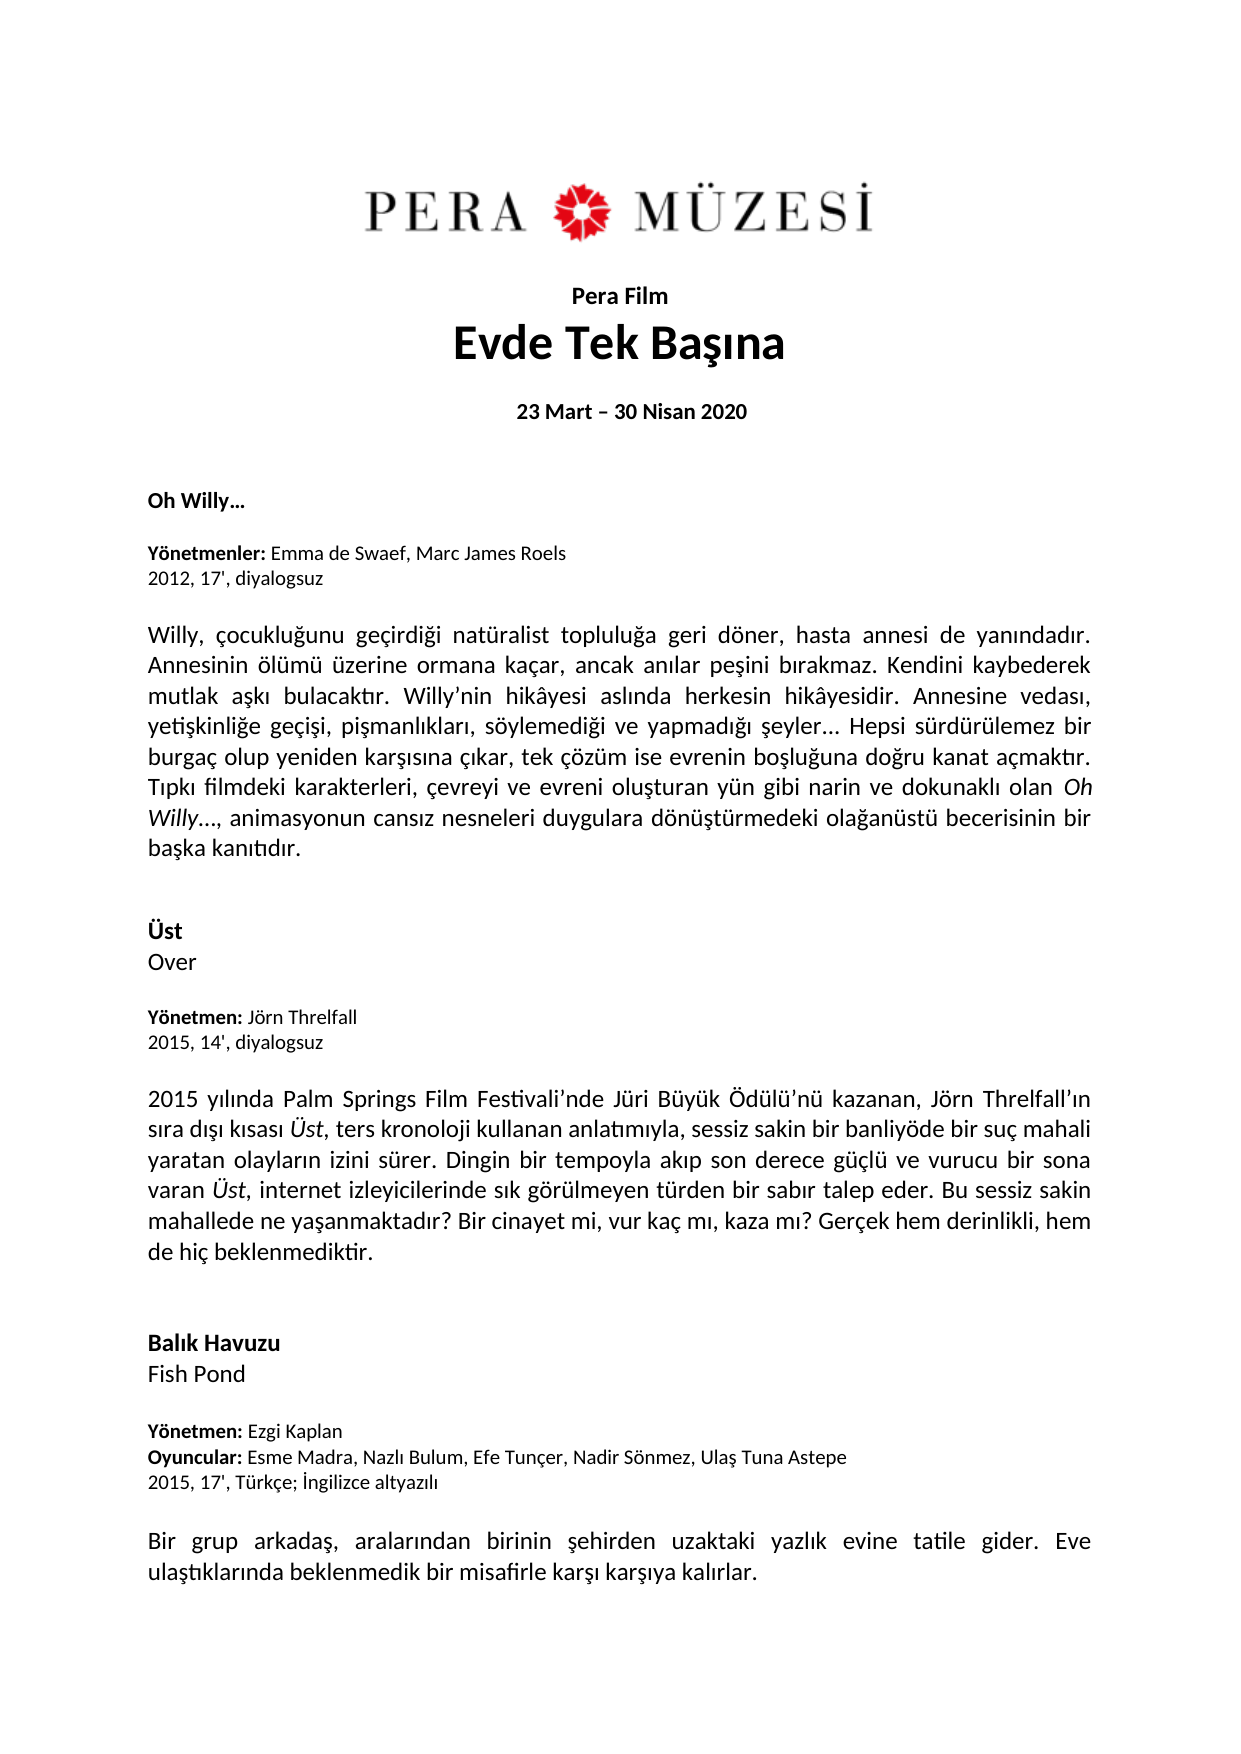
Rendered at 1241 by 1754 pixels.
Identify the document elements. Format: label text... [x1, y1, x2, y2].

text Yönetmen: Ezgi Kaplan Oyuncular: Esme Madra, Nazlı Bulum, Efe Tunçer, Nadir Sönmez, Ulaş Tuna Astepe 2015, 17', Türkçe; İngilizce altyazılı [148, 1419, 1093, 1495]
text Üst [148, 915, 1093, 946]
text Yönetmenler: Emma de Swaef, Marc James Roels 2012, 17', diyalogsuz [148, 540, 1093, 619]
text Yönetmen: Jörn Threlfall 2015, 14', diyalogsuz [148, 1004, 1093, 1083]
text Bir grup arkadaş, aralarından birinin şehirden uzaktaki yazlık evine tatile gider. Eve ulaştıklarında beklenmedik bir misafirle karşı karşıya kalırlar. [148, 1526, 1093, 1587]
text Fish Pond [148, 1358, 1093, 1388]
text Over [148, 946, 1093, 976]
text Oh Willy… [148, 487, 1093, 514]
text Evde Tek Başına [148, 311, 1093, 372]
text Pera Film [148, 281, 1093, 311]
text 2015 yılında Palm Springs Film Festivali’nde Jüri Büyük Ödülü’nü kazanan, Jörn Threlfall’ın sıra dışı kısası Üst, ters kronoloji kullanan anlatımıyla, sessiz sakin bir banliyöde bir suç mahali yaratan olayların izini sürer. Dingin bir tempoyla akıp son derece güçlü ve vurucu bir sona varan Üst, internet izleyicilerinde sık görülmeyen türden bir sabır talep eder. Bu sessiz sakin mahallede ne yaşanmaktadır? Bir cinayet mi, vur kaç mı, kaza mı? Gerçek hem derinlikli, hem de hiç beklenmediktir. [148, 1083, 1093, 1266]
text Willy, çocukluğunu geçirdiği natüralist topluluğa geri döner, hasta annesi de yanındadır. Annesinin ölümü üzerine ormana kaçar, ancak anılar peşini bırakmaz. Kendini kaybederek mutlak aşkı bulacaktır. Willy’nin hikâyesi aslında herkesin hikâyesidir. Annesine vedası, yetişkinliğe geçişi, pişmanlıkları, söylemediği ve yapmadığı şeyler... Hepsi sürdürülemez bir burgaç olup yeniden karşısına çıkar, tek çözüm ise evrenin boşluğuna doğru kanat açmaktır. Tıpkı filmdeki karakterleri, çevreyi ve evreni oluşturan yün gibi narin ve dokunaklı olan Oh Willy…, animasyonun cansız nesneleri duygulara dönüştürmedeki olağanüstü becerisinin bir başka kanıtıdır. [148, 619, 1093, 863]
text 23 Mart – 30 Nisan 2020 [516, 397, 1093, 426]
picture [352, 147, 888, 281]
text Balık Havuzu [148, 1327, 1093, 1358]
